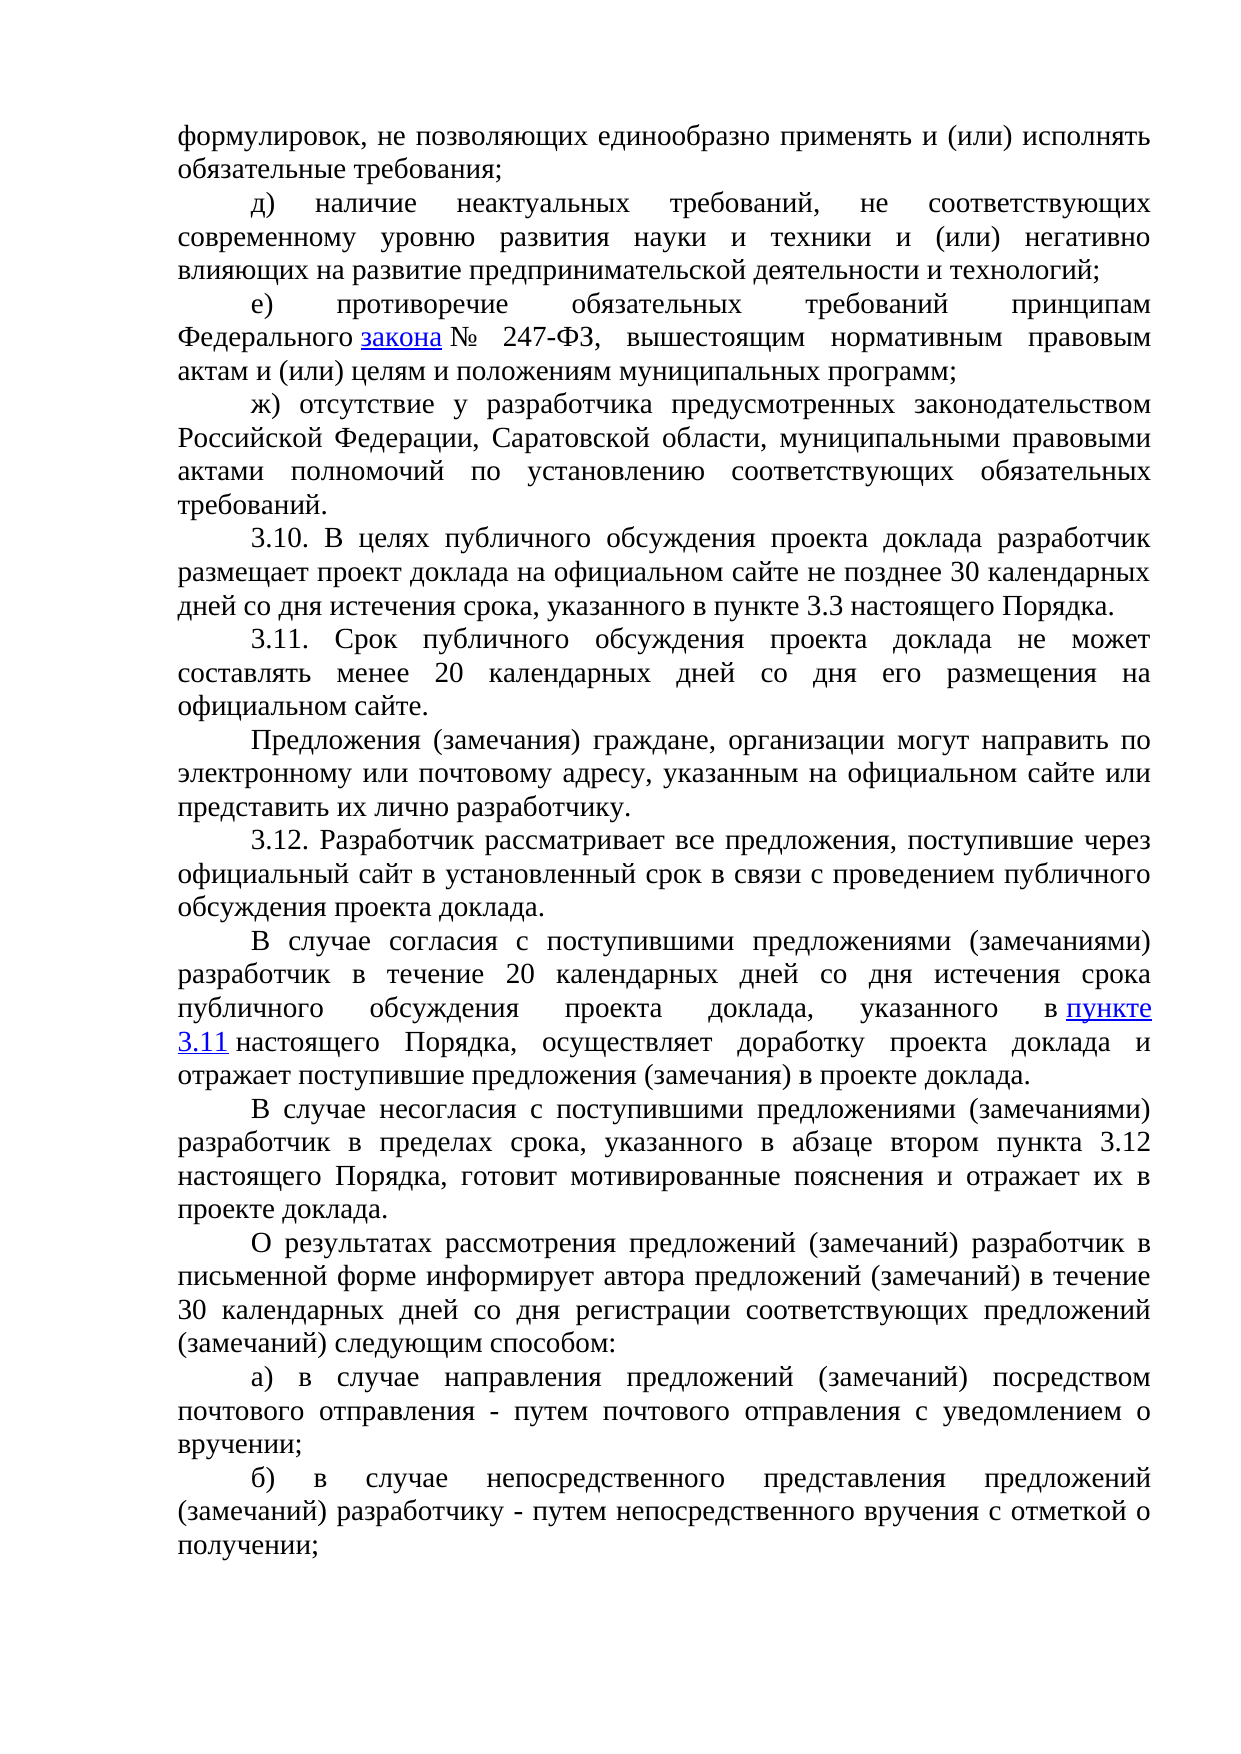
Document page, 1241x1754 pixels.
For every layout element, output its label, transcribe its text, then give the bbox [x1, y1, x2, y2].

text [177, 118, 1152, 185]
text 3.12. Разработчик рассматривает все предложения, поступившие через официальный сайт в установленный срок в связи с проведением публичного обсуждения проекта доклада. [177, 822, 1152, 923]
text 3.10. В целях публичного обсуждения проекта доклада разработчик размещает проект доклада на официальном сайте не позднее 30 календарных дней со дня истечения срока, указанного в пункте 3.3 настоящего Порядка. [177, 521, 1152, 621]
text 3.11. Срок публичного обсуждения проекта доклада не может составлять менее 20 календарных дней со дня его размещения на официальном сайте. [177, 621, 1152, 722]
text а) в случае направления предложений (замечаний) посредством почтового отправления - путем почтового отправления с уведомлением о вручении; [177, 1359, 1152, 1460]
text ж) отсутствие у разработчика предусмотренных законодательством Российской Федерации, Саратовской области, муниципальными правовыми актами полномочий по установлению соответствующих обязательных требований. [177, 386, 1152, 521]
text О результатах рассмотрения предложений (замечаний) разработчик в письменной форме информирует автора предложений (замечаний) в течение 30 календарных дней со дня регистрации соответствующих предложений (замечаний) следующим способом: [177, 1225, 1152, 1359]
text Предложения (замечания) граждане, организации могут направить по электронному или почтовому адресу, указанным на официальном сайте или представить их лично разработчику. [177, 722, 1152, 822]
text В случае несогласия с поступившими предложениями (замечаниями) разработчик в пределах срока, указанного в абзаце втором пункта 3.12 настоящего Порядка, готовит мотивированные пояснения и отражает их в проекте доклада. [177, 1091, 1152, 1225]
text д) наличие неактуальных требований, не соответствующих современному уровню развития науки и техники и (или) негативно влияющих на развитие предпринимательской деятельности и технологий; [177, 185, 1152, 286]
text е) противоречие обязательных требований принципам Федерального закона № 247-ФЗ, вышестоящим нормативным правовым актам и (или) целям и положениям муниципальных программ; [177, 286, 1152, 386]
text В случае согласия с поступившими предложениями (замечаниями) разработчик в течение 20 календарных дней со дня истечения срока публичного обсуждения проекта доклада, указанного в пункте 3.11 настоящего Порядка, осуществляет доработку проекта доклада и отражает поступившие предложения (замечания) в проекте доклада. [177, 923, 1152, 1091]
text б) в случае непосредственного представления предложений (замечаний) разработчику - путем непосредственного вручения с отметкой о получении; [177, 1460, 1152, 1560]
